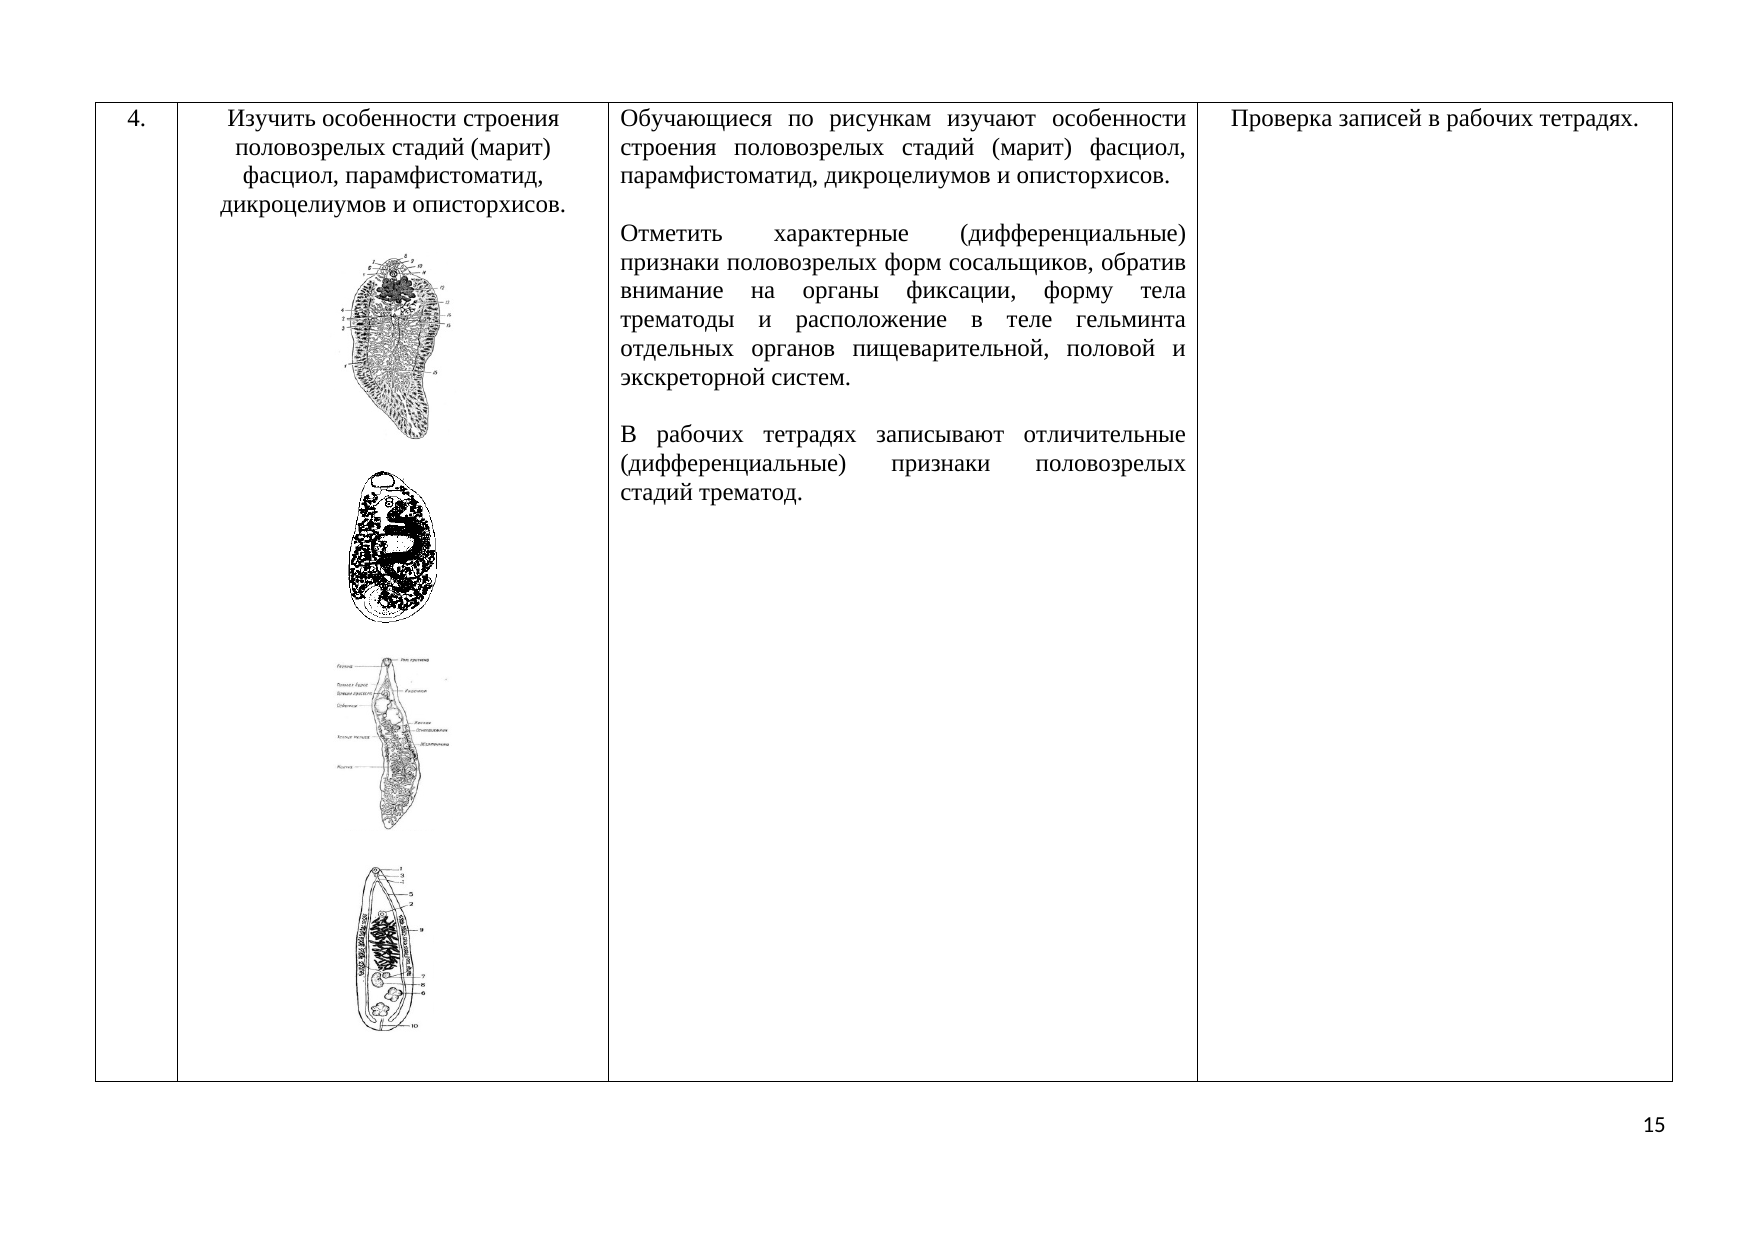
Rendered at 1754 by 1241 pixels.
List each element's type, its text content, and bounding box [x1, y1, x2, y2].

picture [332, 654, 454, 831]
picture [352, 859, 434, 1033]
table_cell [1198, 103, 1672, 1081]
table_cell Обучающиеся по рисункам изучают особенности строения половозрелых стадий (марит) фасциол, парамфистоматид, дикроцелиумов и описторхисов. Отметить характерные (дифференциальные) признаки половозрелых форм сосальщиков, обратив внимание на органы фиксации, форму тела трематоды и расположение в теле гельминта отдельных органов пищеварительной, половой и экскреторной систем. В рабочих тетрадях записывают отличительные (дифференциальные) признаки половозрелых стадий трематод. [609, 103, 1197, 1081]
table_cell 4. [96, 103, 177, 1081]
table_cell Изучить особенности строения половозрелых стадий (марит) фасциол, парамфистоматид, дикроцелиумов и описторхисов. [178, 103, 608, 1081]
picture [329, 246, 457, 442]
picture [339, 470, 447, 626]
